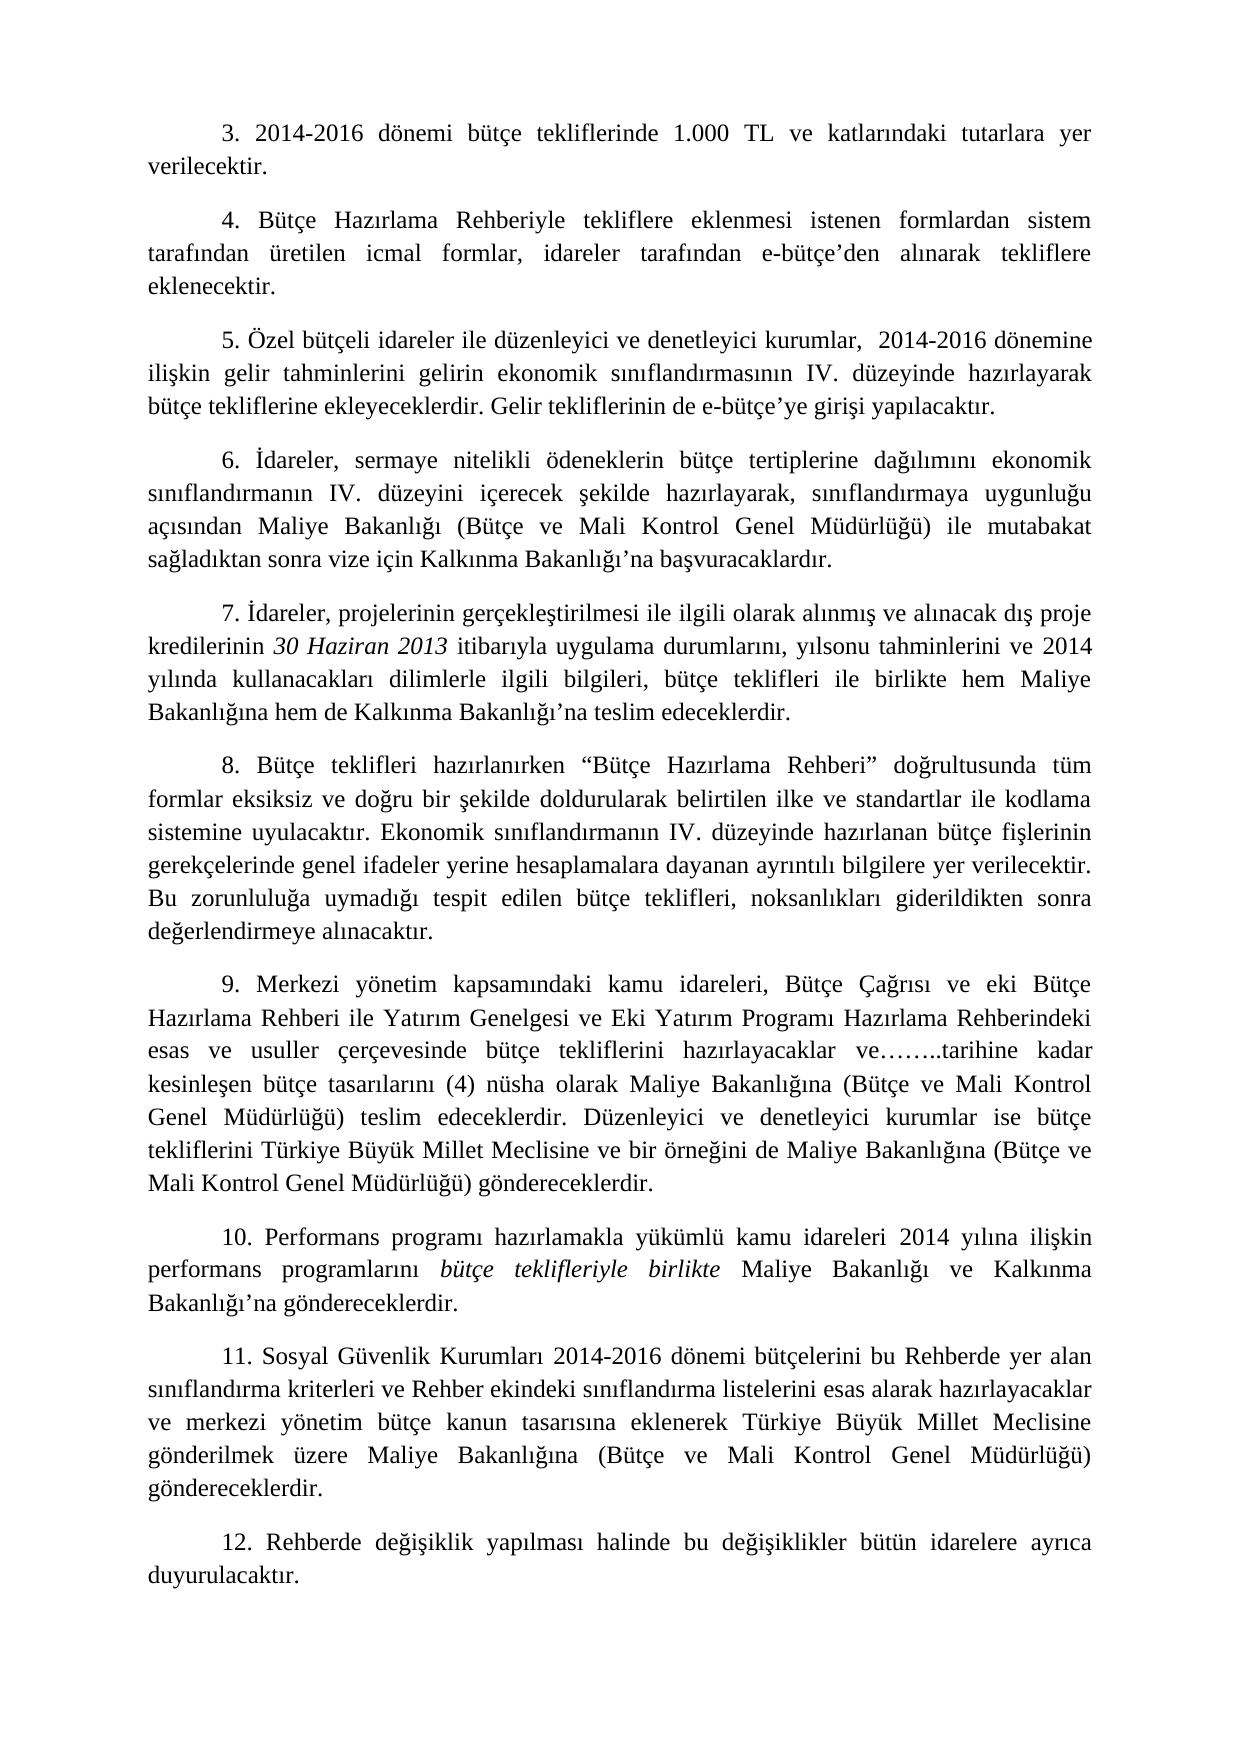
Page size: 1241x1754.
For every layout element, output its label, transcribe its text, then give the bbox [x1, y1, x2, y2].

text 7. İdareler, projelerinin gerçekleştirilmesi ile ilgili olarak alınmış ve alınacak dış proje kredilerinin 30 Haziran 2013 itibarıyla uygulama durumlarını, yılsonu tahminlerini ve 2014 yılında kullanacakları dilimlerle ilgili bilgileri, bütçe teklifleri ile birlikte hem Maliye Bakanlığına hem de Kalkınma Bakanlığı’na teslim edeceklerdir. [148, 598, 1092, 726]
text 5. Özel bütçeli idareler ile düzenleyici ve denetleyici kurumlar, 2014-2016 dönemine ilişkin gelir tahminlerini gelirin ekonomik sınıflandırmasının IV. düzeyinde hazırlayarak bütçe tekliflerine ekleyeceklerdir. Gelir tekliflerinin de e-bütçe’ye girişi yapılacaktır. [148, 325, 1092, 420]
text 3. 2014-2016 dönemi bütçe tekliflerinde 1.000 TL ve katlarındaki tutarlara yer verilecektir. [148, 118, 1092, 180]
text 9. Merkezi yönetim kapsamındaki kamu idareleri, Bütçe Çağrısı ve eki Bütçe Hazırlama Rehberi ile Yatırım Genelgesi ve Eki Yatırım Programı Hazırlama Rehberindeki esas ve usuller çerçevesinde bütçe tekliflerini hazırlayacaklar ve……..tarihine kadar kesinleşen bütçe tasarılarını (4) nüsha olarak Maliye Bakanlığına (Bütçe ve Mali Kontrol Genel Müdürlüğü) teslim edeceklerdir. Düzenleyici ve denetleyici kurumlar ise bütçe tekliflerini Türkiye Büyük Millet Meclisine ve bir örneğini de Maliye Bakanlığına (Bütçe ve Mali Kontrol Genel Müdürlüğü) göndereceklerdir. [148, 969, 1092, 1196]
text 8. Bütçe teklifleri hazırlanırken “Bütçe Hazırlama Rehberi” doğrultusunda tüm formlar eksiksiz ve doğru bir şekilde doldurularak belirtilen ilke ve standartlar ile kodlama sistemine uyulacaktır. Ekonomik sınıflandırmanın IV. düzeyinde hazırlanan bütçe fişlerinin gerekçelerinde genel ifadeler yerine hesaplamalara dayanan ayrıntılı bilgilere yer verilecektir. Bu zorunluluğa uymadığı tespit edilen bütçe teklifleri, noksanlıkları giderildikten sonra değerlendirmeye alınacaktır. [148, 751, 1092, 944]
text 12. Rehberde değişiklik yapılması halinde bu değişiklikler bütün idarelere ayrıca duyurulacaktır. [148, 1527, 1092, 1589]
text 11. Sosyal Güvenlik Kurumları 2014-2016 dönemi bütçelerini bu Rehberde yer alan sınıflandırma kriterleri ve Rehber ekindeki sınıflandırma listelerini esas alarak hazırlayacaklar ve merkezi yönetim bütçe kanun tasarısına eklenerek Türkiye Büyük Millet Meclisine gönderilmek üzere Maliye Bakanlığına (Bütçe ve Mali Kontrol Genel Müdürlüğü) göndereceklerdir. [148, 1341, 1092, 1502]
text 10. Performans programı hazırlamakla yükümlü kamu idareleri 2014 yılına ilişkin performans programlarını bütçe teklifleriyle birlikte Maliye Bakanlığı ve Kalkınma Bakanlığı’na göndereceklerdir. [148, 1222, 1092, 1316]
text 4. Bütçe Hazırlama Rehberiyle tekliflere eklenmesi istenen formlardan sistem tarafından üretilen icmal formlar, idareler tarafından e-bütçe’den alınarak tekliflere eklenecektir. [148, 205, 1092, 300]
text 6. İdareler, sermaye nitelikli ödeneklerin bütçe tertiplerine dağılımını ekonomik sınıflandırmanın IV. düzeyini içerecek şekilde hazırlayarak, sınıflandırmaya uygunluğu açısından Maliye Bakanlığı (Bütçe ve Mali Kontrol Genel Müdürlüğü) ile mutabakat sağladıktan sonra vize için Kalkınma Bakanlığı’na başvuracaklardır. [148, 445, 1092, 573]
